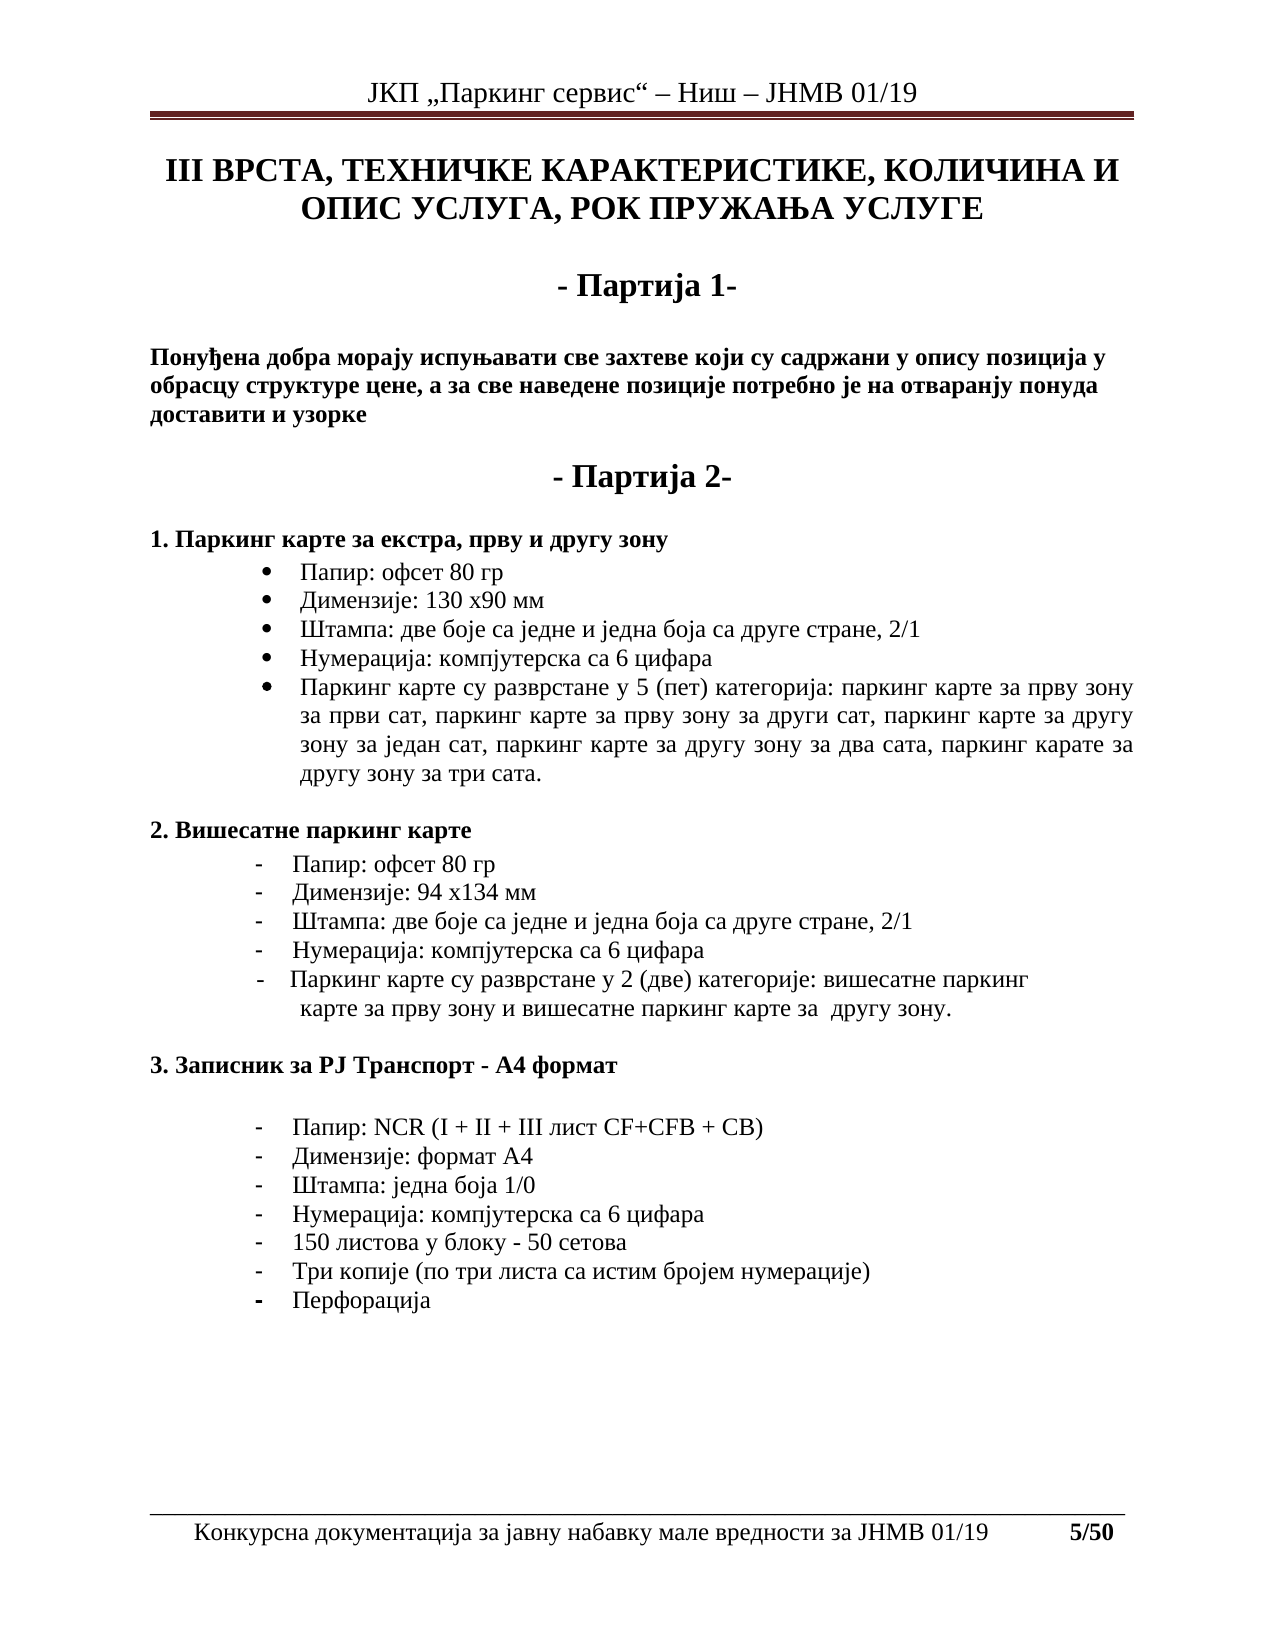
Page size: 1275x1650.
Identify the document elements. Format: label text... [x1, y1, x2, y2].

list Нумерација: компјутерска са 6 цифара [254, 1198, 1134, 1227]
list Папир: NCR (I + II + III лист CF+CFВ + CB) [254, 1112, 1134, 1141]
list Паркинг карте су разврстане у 5 (пет) категорија: паркинг карте за прву зону за први сат, паркинг карте за прву зону за други сат, паркинг карте за другу зону за један сат, паркинг карте за другу зону за два сата, паркинг карате за другу зону за три сата. [262, 672, 1134, 787]
list Нумерација: компјутерска са 6 цифара [254, 935, 1134, 964]
text 2. Вишесатне паркинг карте [150, 816, 1134, 844]
list Нумерација: компјутерска са 6 цифара [262, 643, 1134, 672]
text 1. Паркинг карте за екстра, прву и другу зону [150, 524, 1134, 552]
list 150 листова у блоку - 50 сетова [254, 1227, 1134, 1256]
list Папир: офсет 80 гр [254, 848, 1134, 877]
list Димензије: 94 x134 мм [254, 877, 1134, 906]
list Штампа: једна боја 1/0 [254, 1170, 1134, 1198]
list Три копије (по три листа са истим бројем нумерације) [254, 1256, 1134, 1285]
text - Паркинг карте су разврстане у 2 (две) категорије: вишесатне паркинг карте за прву зону и вишесатне паркинг карте за другу зону. [225, 964, 1134, 1021]
list Димензије: 130 x90 мм [262, 586, 1134, 614]
text 3. Записник за РЈ Транспорт - А4 формат [150, 1050, 1134, 1079]
list Штампа: две боје са једне и једна боја са друге стране, 2/1 [262, 614, 1134, 643]
list Папир: офсет 80 гр [262, 557, 1134, 586]
list Димензије: формат А4 [254, 1141, 1134, 1170]
list Перфорација [254, 1285, 1134, 1314]
text III ВРСТА, ТЕХНИЧКЕ КАРАКТЕРИСТИКЕ, КОЛИЧИНА И ОПИС УСЛУГА, РОК ПРУЖАЊА УСЛУГЕ [150, 150, 1134, 227]
list Штампа: две боје са једне и једна боја са друге стране, 2/1 [254, 906, 1134, 935]
text - Партија 1- [150, 265, 1134, 303]
text Понуђена добра морају испуњавати све захтеве који су садржани у опису позиција у обрасцу структуре цене, а за све наведене позиције потребно је на отваранју понуда доставити и узорке [150, 342, 1134, 428]
text - Партија 2- [150, 457, 1134, 495]
